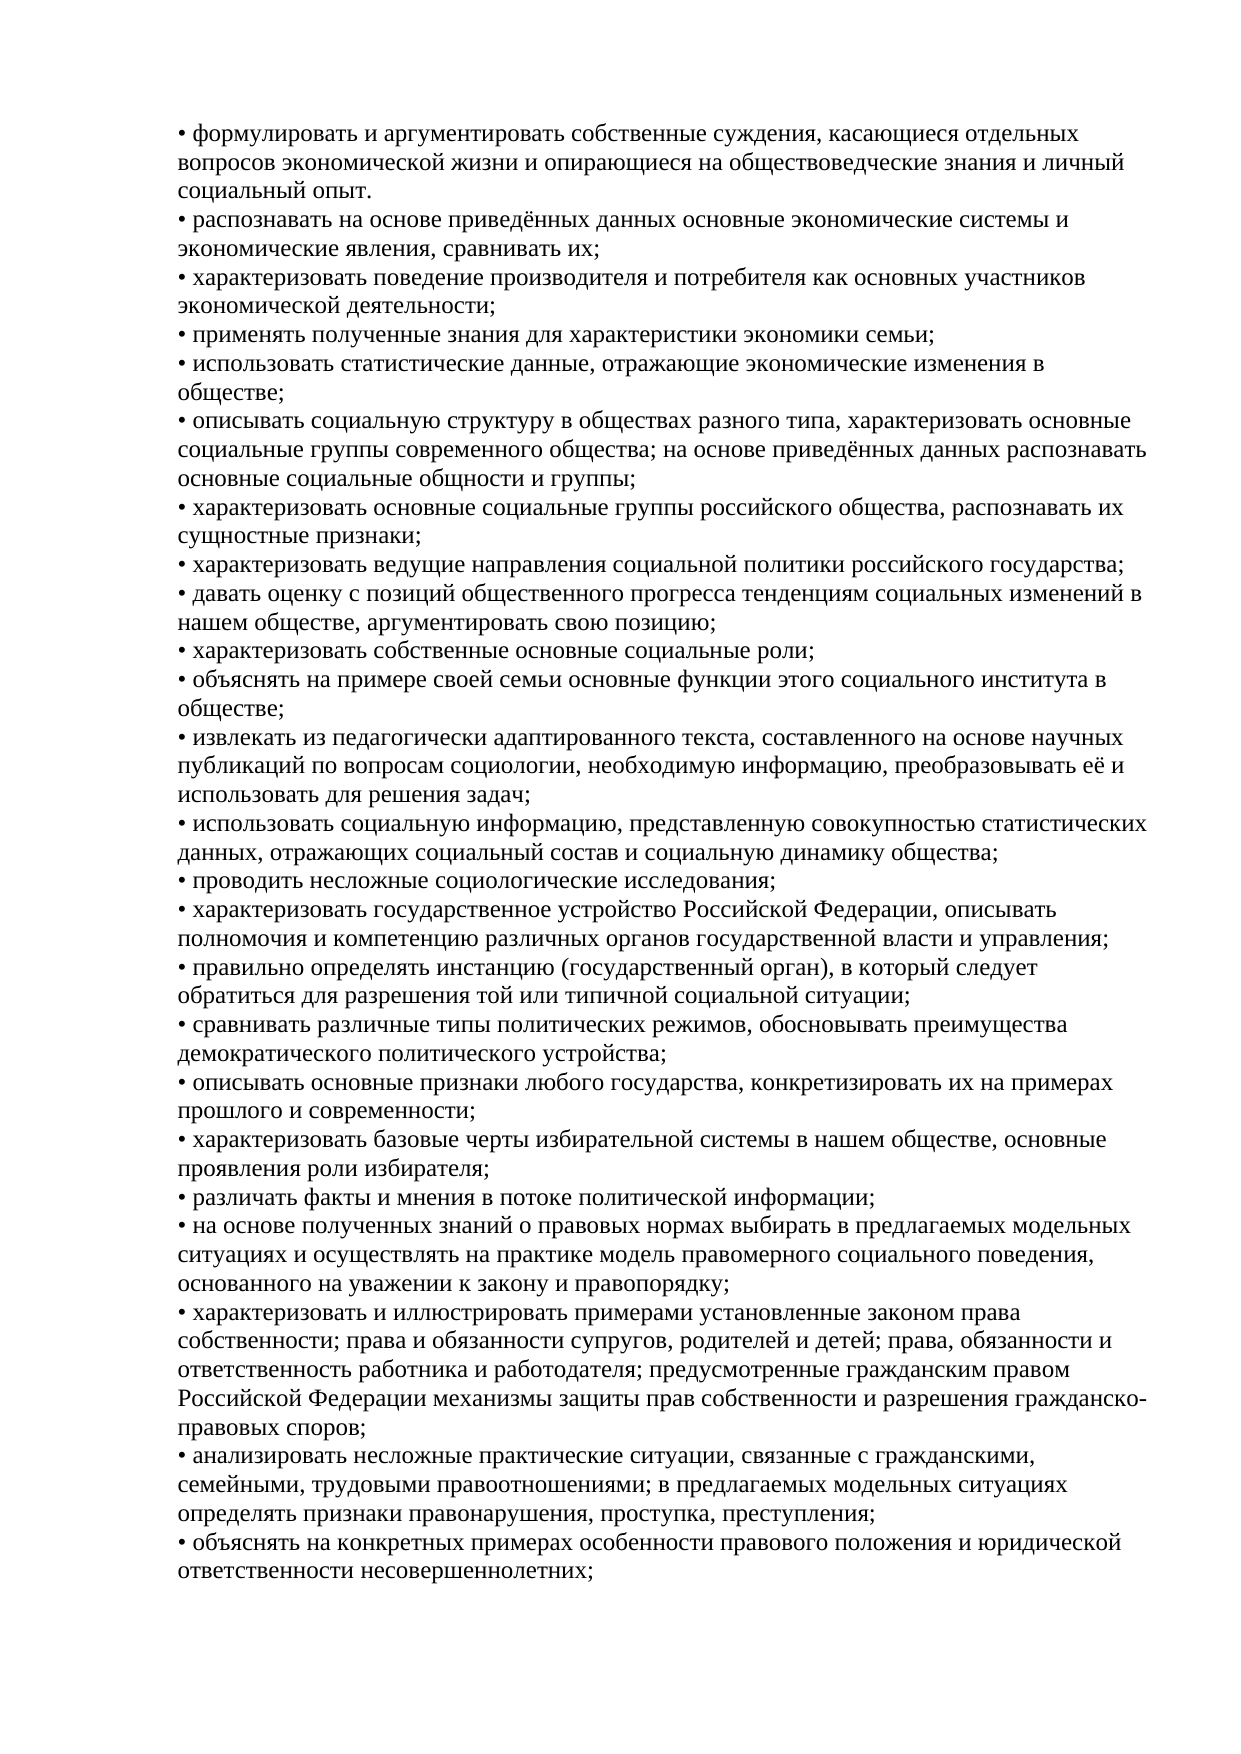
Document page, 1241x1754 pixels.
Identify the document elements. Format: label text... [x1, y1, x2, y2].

text • давать оценку с позиций общественного прогресса тенденциям социальных изменений в нашем обществе, аргументировать свою позицию; [177, 578, 1152, 636]
text • правильно определять инстанцию (государственный орган), в который следует обратиться для разрешения той или типичной социальной ситуации; [177, 952, 1152, 1009]
text • распознавать на основе приведённых данных основные экономические системы и экономические явления, сравнивать их; [177, 204, 1152, 262]
text • характеризовать базовые черты избирательной системы в нашем обществе, основные проявления роли избирателя; [177, 1124, 1152, 1182]
text • на основе полученных знаний о правовых нормах выбирать в предлагаемых модельных ситуациях и осуществлять на практике модель правомерного социального поведения, основанного на уважении к закону и правопорядку; [177, 1211, 1152, 1297]
text • формулировать и аргументировать собственные суждения, касающиеся отдельных вопросов экономической жизни и опирающиеся на обществоведческие знания и личный социальный опыт. [177, 118, 1152, 204]
text • сравнивать различные типы политических режимов, обосновывать преимущества демократического политического устройства; [177, 1009, 1152, 1067]
text • объяснять на конкретных примерах особенности правового положения и юридической ответственности несовершеннолетних; [177, 1527, 1152, 1584]
text • использовать статистические данные, отражающие экономические изменения в обществе; [177, 348, 1152, 406]
text • характеризовать основные социальные группы российского общества, распознавать их сущностные признаки; [177, 492, 1152, 549]
text • характеризовать ведущие направления социальной политики российского государства; [177, 549, 1152, 578]
text • характеризовать собственные основные социальные роли; [177, 636, 1152, 664]
text • применять полученные знания для характеристики экономики семьи; [177, 319, 1152, 348]
text • характеризовать государственное устройство Российской Федерации, описывать полномочия и компетенцию различных органов государственной власти и управления; [177, 894, 1152, 952]
text • описывать социальную структуру в обществах разного типа, характеризовать основные социальные группы современного общества; на основе приведённых данных распознавать основные социальные общности и группы; [177, 406, 1152, 492]
text • объяснять на примере своей семьи основные функции этого социального института в обществе; [177, 664, 1152, 722]
text • различать факты и мнения в потоке политической информации; [177, 1182, 1152, 1211]
text • описывать основные признаки любого государства, конкретизировать их на примерах прошлого и современности; [177, 1067, 1152, 1124]
text • анализировать несложные практические ситуации, связанные с гражданскими, семейными, трудовыми правоотношениями; в предлагаемых модельных ситуациях определять признаки правонарушения, проступка, преступления; [177, 1441, 1152, 1527]
text • использовать социальную информацию, представленную совокупностью статистических данных, отражающих социальный состав и социальную динамику общества; [177, 808, 1152, 866]
text • проводить несложные социологические исследования; [177, 866, 1152, 894]
text • характеризовать поведение производителя и потребителя как основных участников экономической деятельности; [177, 262, 1152, 319]
text • характеризовать и иллюстрировать примерами установленные законом права собственности; права и обязанности супругов, родителей и детей; права, обязанности и ответственность работника и работодателя; предусмотренные гражданским правом Российской Федерации механизмы защиты прав собственности и разрешения гражданско-правовых споров; [177, 1297, 1152, 1441]
text • извлекать из педагогически адаптированного текста, составленного на основе научных публикаций по вопросам социологии, необходимую информацию, преобразовывать её и использовать для решения задач; [177, 722, 1152, 808]
